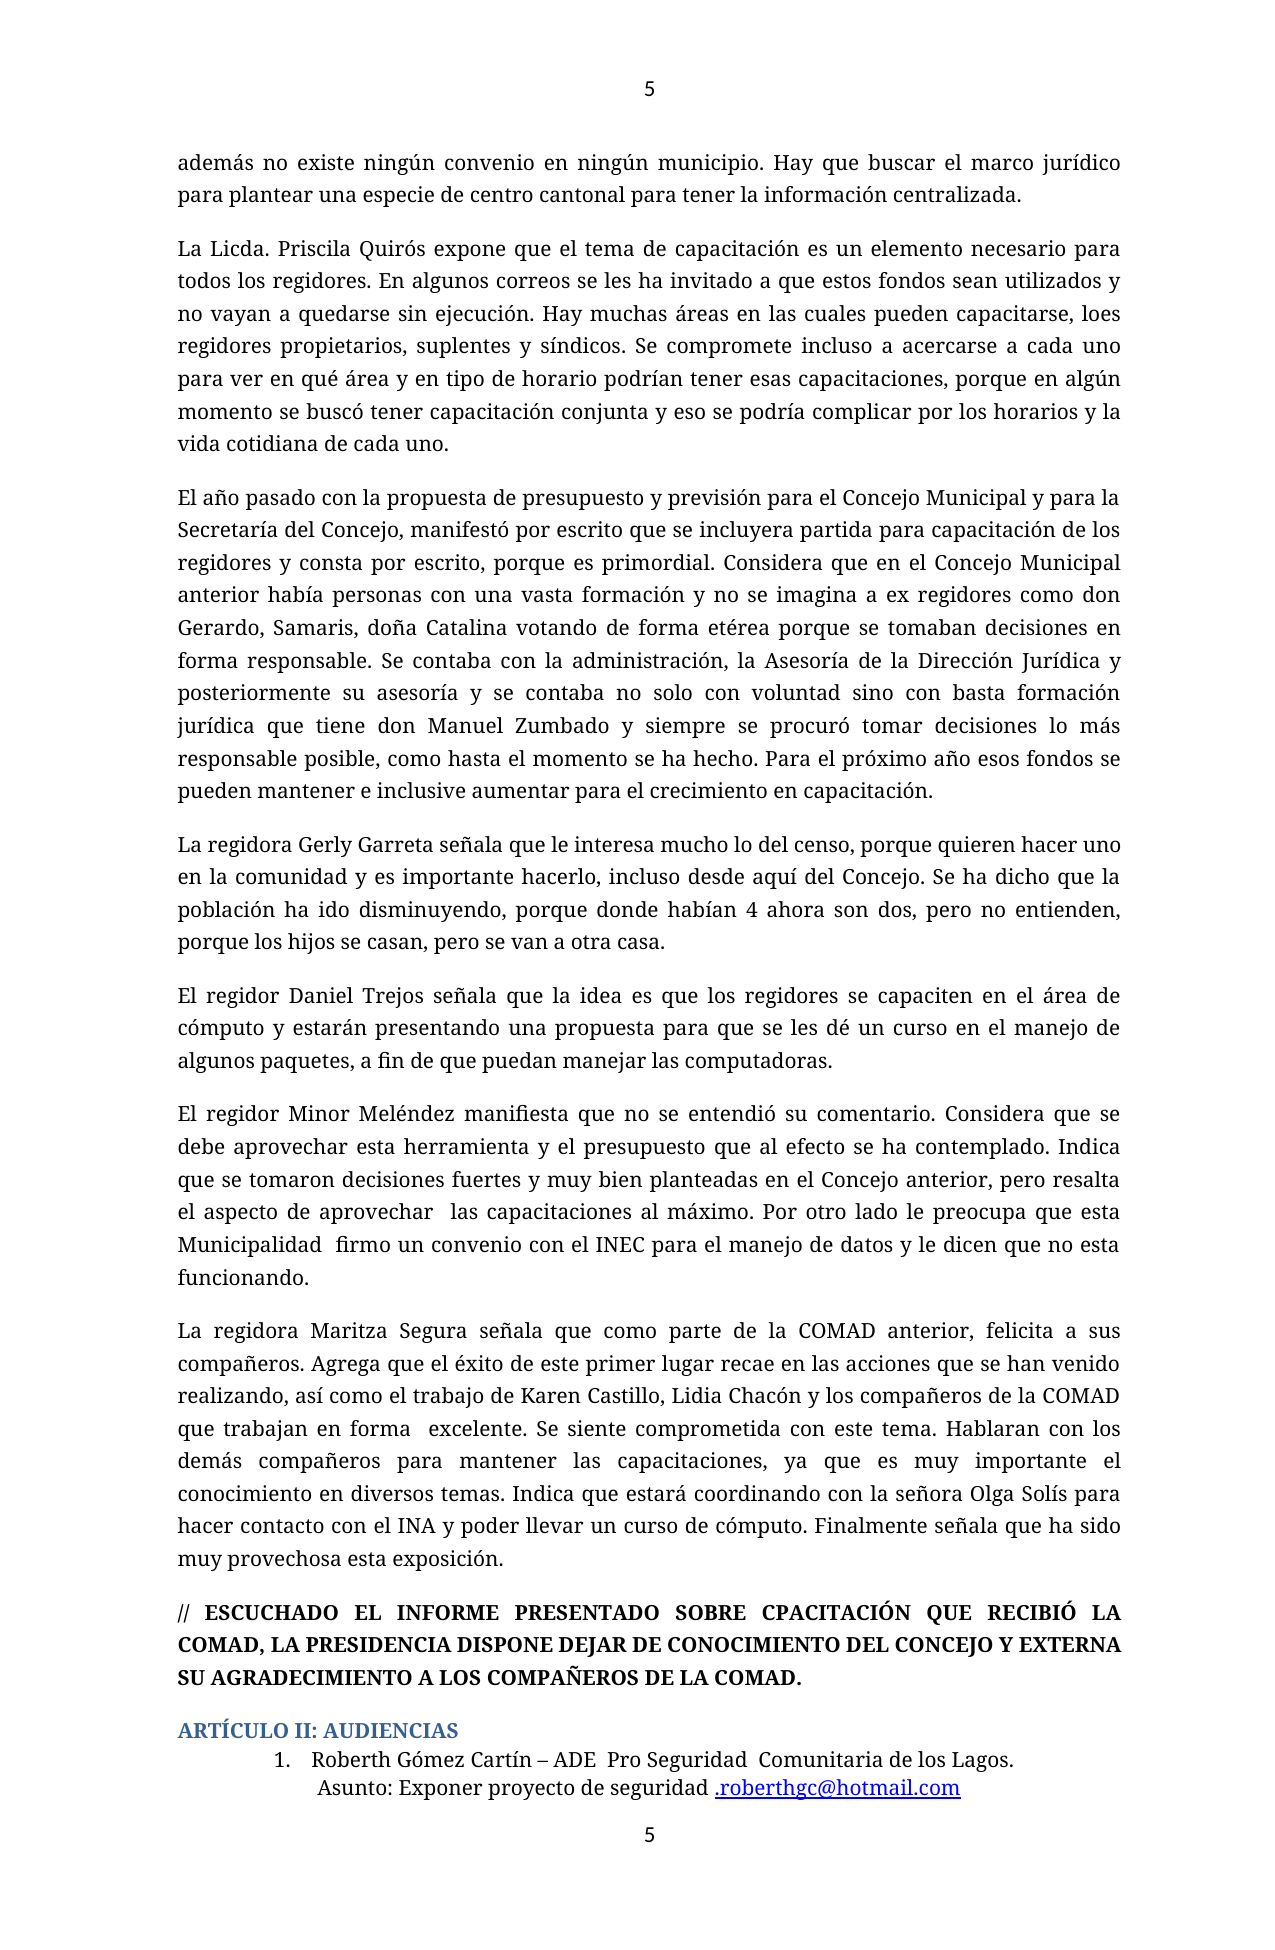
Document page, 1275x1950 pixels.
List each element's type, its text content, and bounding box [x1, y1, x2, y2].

text El regidor Daniel Trejos señala que la idea es que los regidores se capaciten en el área de cómputo y estarán presentando una propuesta para que se les dé un curso en el manejo de algunos paquetes, a fin de que puedan manejar las computadoras. [177, 981, 1122, 1074]
text // ESCUCHADO EL INFORME PRESENTADO SOBRE CPACITACIÓN QUE RECIBIÓ LA COMAD, LA PRESIDENCIA DISPONE DEJAR DE CONOCIMIENTO DEL CONCEJO Y EXTERNA SU AGRADECIMIENTO A LOS COMPAÑEROS DE LA COMAD. [177, 1598, 1122, 1691]
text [177, 148, 1122, 209]
text El regidor Minor Meléndez manifiesta que no se entendió su comentario. Considera que se debe aprovechar esta herramienta y el presupuesto que al efecto se ha contemplado. Indica que se tomaron decisiones fuertes y muy bien planteadas en el Concejo anterior, pero resalta el aspecto de aprovechar las capacitaciones al máximo. Por otro lado le preocupa que esta Municipalidad firmo un convenio con el INEC para el manejo de datos y le dicen que no esta funcionando. [177, 1099, 1122, 1291]
list ARTÍCULO II: AUDIENCIAS [177, 1716, 1122, 1745]
text Asunto: Exponer proyecto de seguridad .roberthgc@hotmail.com [259, 1773, 1092, 1802]
text La regidora Gerly Garreta señala que le interesa mucho lo del censo, porque quieren hacer uno en la comunidad y es importante hacerlo, incluso desde aquí del Concejo. Se ha dicho que la población ha ido disminuyendo, porque donde habían 4 ahora son dos, pero no entienden, porque los hijos se casan, pero se van a otra casa. [177, 830, 1122, 956]
text La Licda. Priscila Quirós expone que el tema de capacitación es un elemento necesario para todos los regidores. En algunos correos se les ha invitado a que estos fondos sean utilizados y no vayan a quedarse sin ejecución. Hay muchas áreas en las cuales pueden capacitarse, loes regidores propietarios, suplentes y síndicos. Se compromete incluso a acercarse a cada uno para ver en qué área y en tipo de horario podrían tener esas capacitaciones, porque en algún momento se buscó tener capacitación conjunta y eso se podría complicar por los horarios y la vida cotidiana de cada uno. [177, 234, 1122, 458]
text La regidora Maritza Segura señala que como parte de la COMAD anterior, felicita a sus compañeros. Agrega que el éxito de este primer lugar recae en las acciones que se han venido realizando, así como el trabajo de Karen Castillo, Lidia Chacón y los compañeros de la COMAD que trabajan en forma excelente. Se siente comprometida con este tema. Hablaran con los demás compañeros para mantener las capacitaciones, ya que es muy importante el conocimiento en diversos temas. Indica que estará coordinando con la señora Olga Solís para hacer contacto con el INA y poder llevar un curso de cómputo. Finalmente señala que ha sido muy provechosa esta exposición. [177, 1316, 1122, 1573]
text El año pasado con la propuesta de presupuesto y previsión para el Concejo Municipal y para la Secretaría del Concejo, manifestó por escrito que se incluyera partida para capacitación de los regidores y consta por escrito, porque es primordial. Considera que en el Concejo Municipal anterior había personas con una vasta formación y no se imagina a ex regidores como don Gerardo, Samaris, doña Catalina votando de forma etérea porque se tomaban decisiones en forma responsable. Se contaba con la administración, la Asesoría de la Dirección Jurídica y posteriormente su asesoría y se contaba no solo con voluntad sino con basta formación jurídica que tiene don Manuel Zumbado y siempre se procuró tomar decisiones lo más responsable posible, como hasta el momento se ha hecho. Para el próximo año esos fondos se pueden mantener e inclusive aumentar para el crecimiento en capacitación. [177, 483, 1122, 805]
list Roberth Gómez Cartín – ADE Pro Seguridad Comunitaria de los Lagos. [274, 1745, 1092, 1773]
